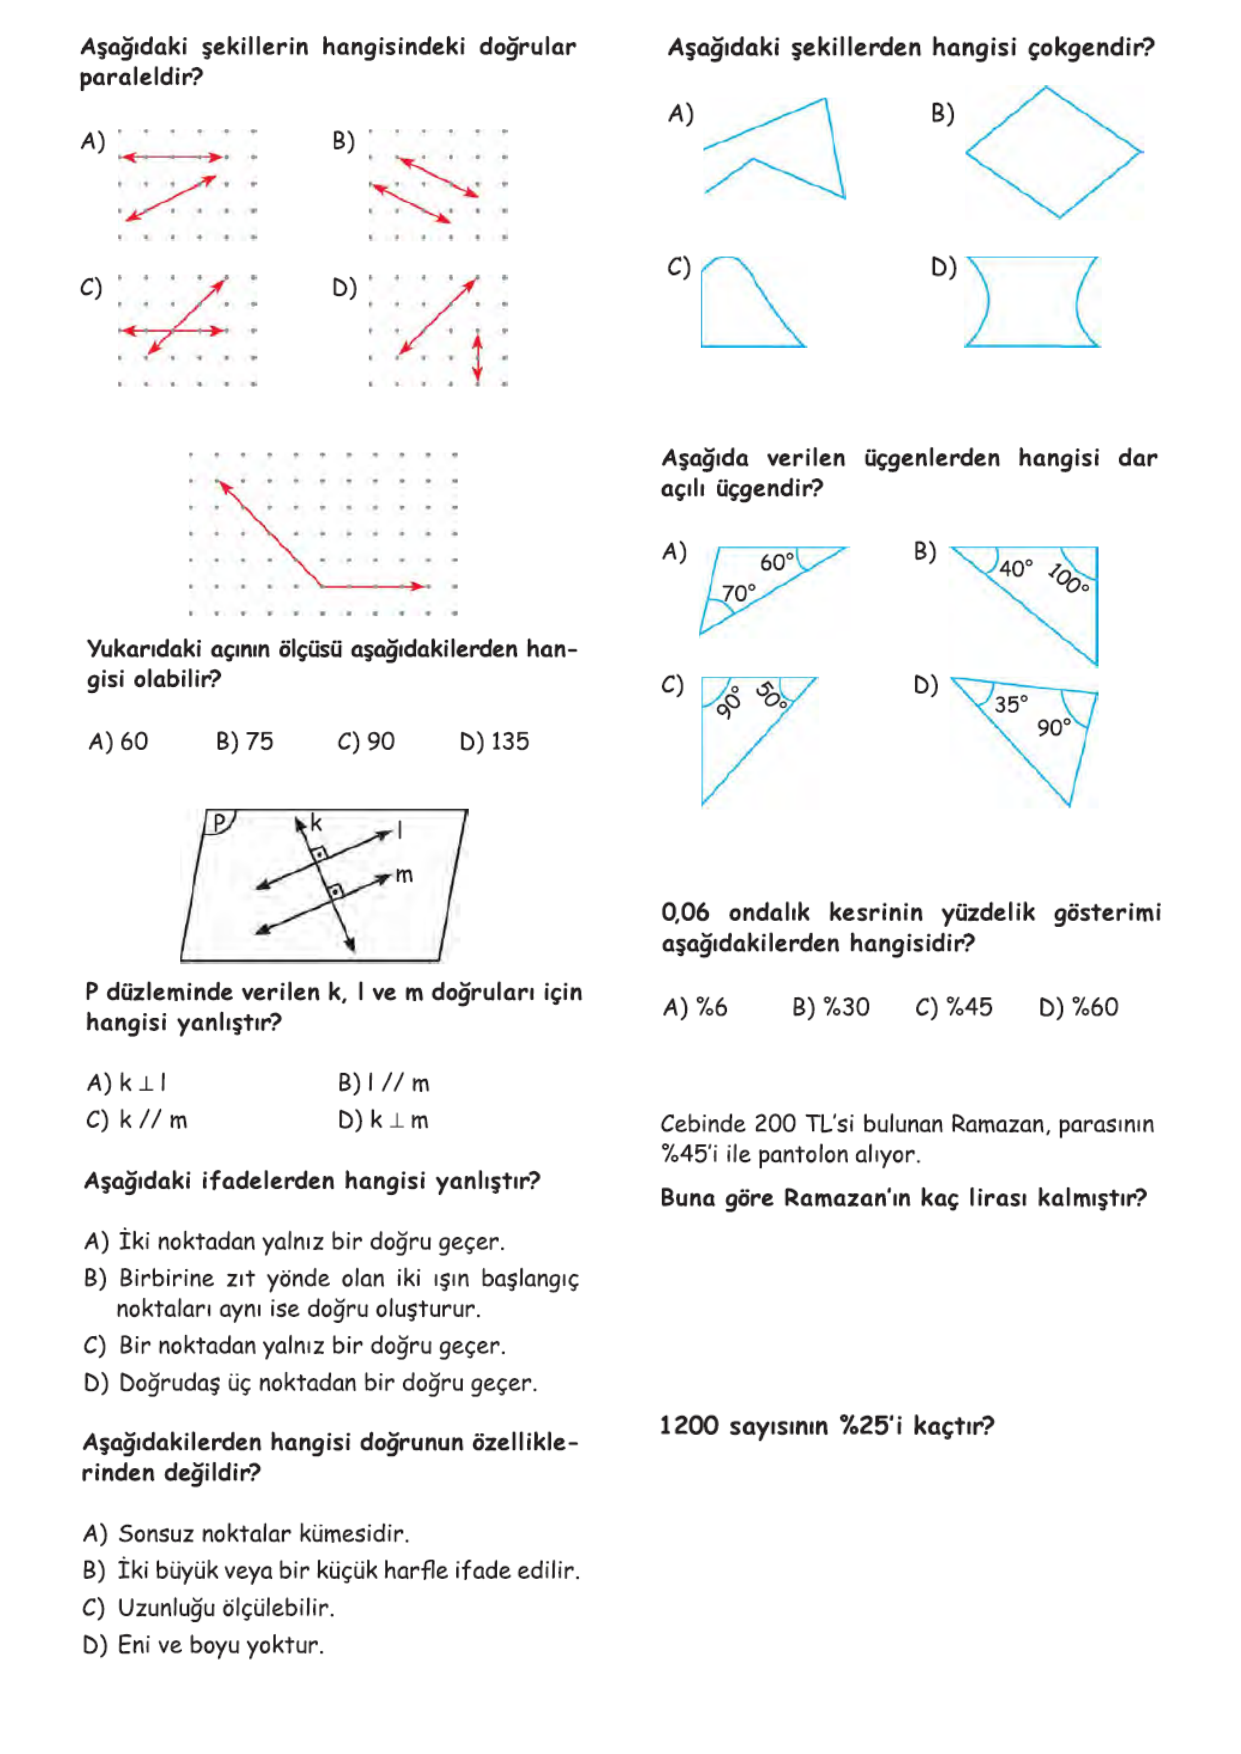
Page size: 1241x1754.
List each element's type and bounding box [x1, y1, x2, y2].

picture [657, 1105, 1166, 1215]
